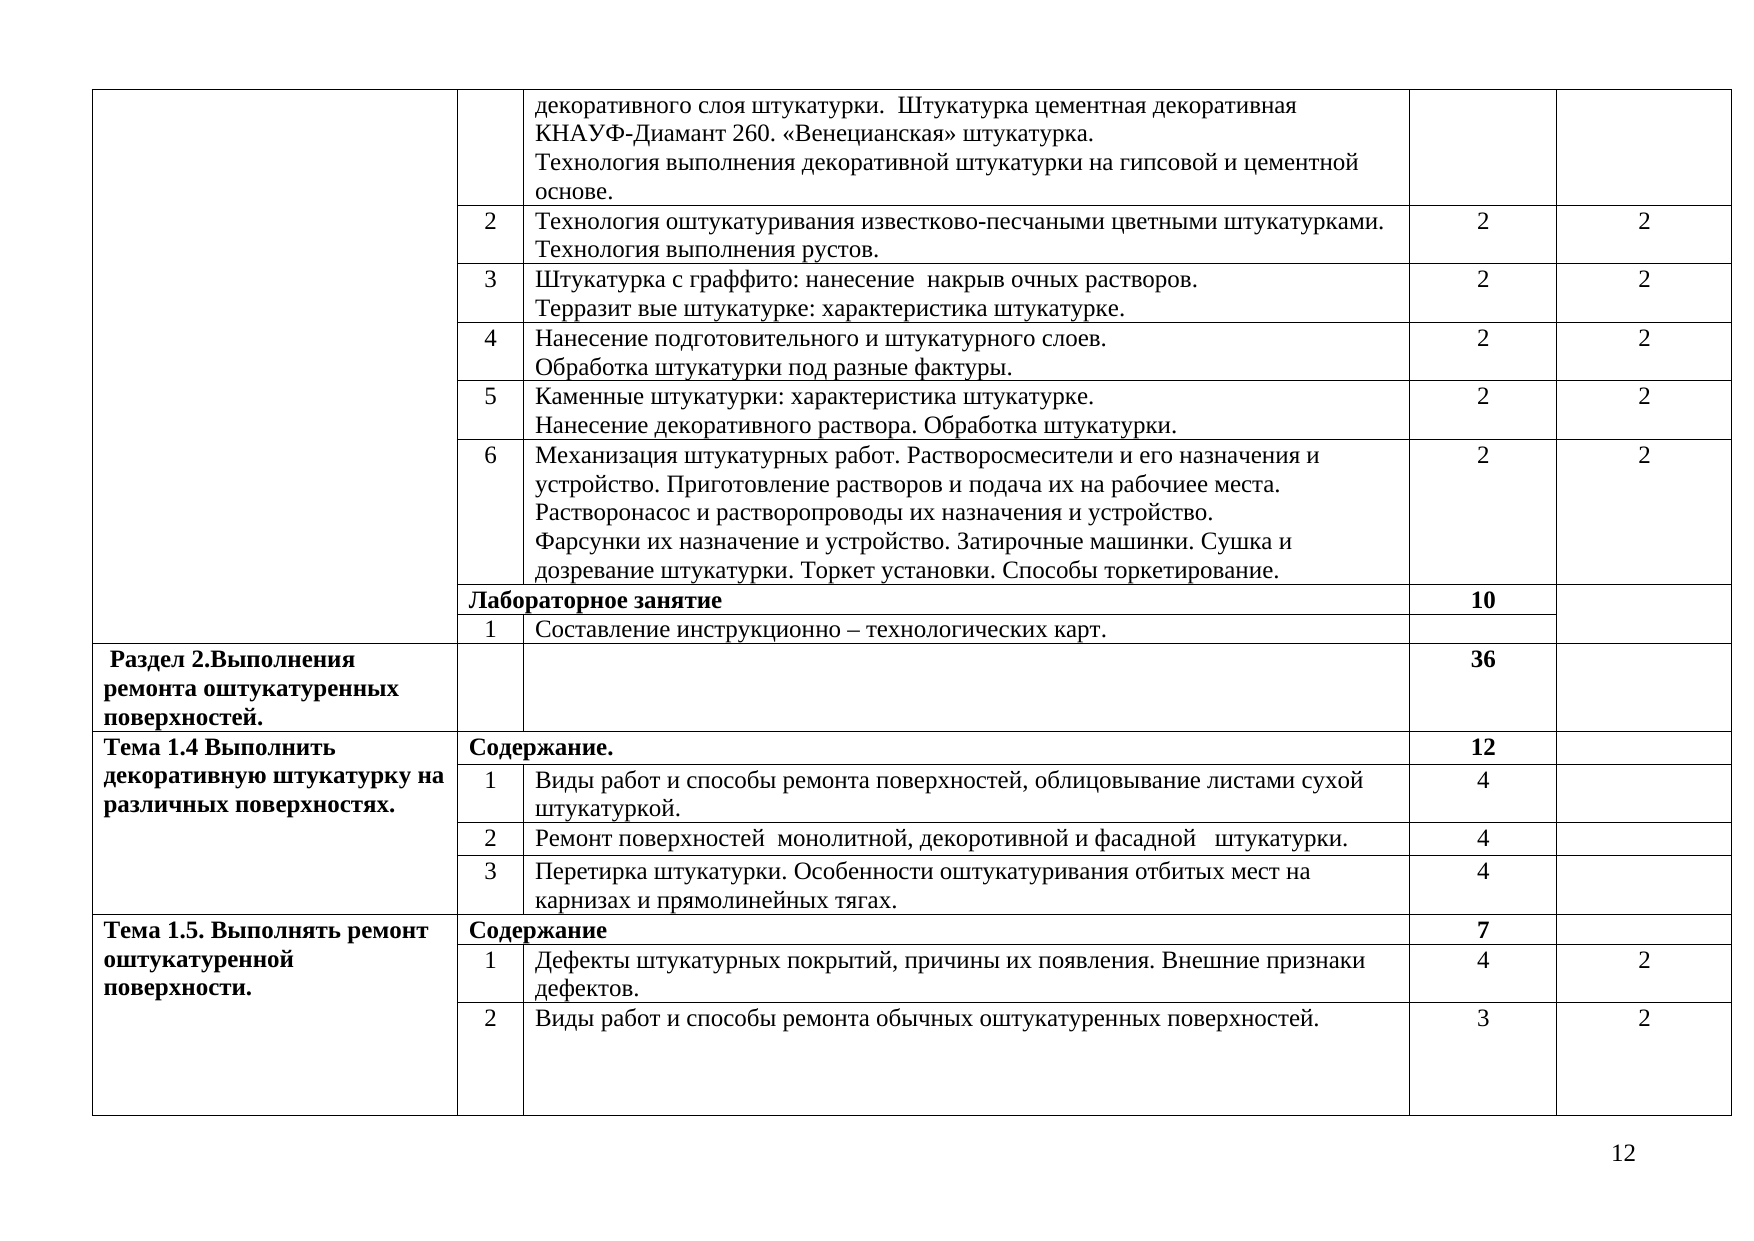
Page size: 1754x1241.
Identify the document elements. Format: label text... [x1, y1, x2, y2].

table_cell 2 [1410, 264, 1556, 322]
table_cell 4 [458, 323, 523, 380]
table_cell 2 [1557, 381, 1731, 439]
table_cell Содержание [458, 915, 1409, 944]
table_cell 3 [458, 856, 523, 914]
table_cell Виды работ и способы ремонта обычных оштукатуренных поверхностей. [524, 1003, 1409, 1115]
table_cell 3 [458, 264, 523, 322]
table_cell 2 [1410, 381, 1556, 439]
table_cell Штукатурка с граффито: нанесение накрыв очных растворов. Терразит вые штукатурке: характеристика штукатурке. [524, 264, 1409, 322]
table_cell 2 [1410, 323, 1556, 380]
table_cell 2 [458, 823, 523, 855]
table_cell [1410, 615, 1556, 643]
table_cell [1557, 732, 1731, 764]
table_cell Виды работ и способы ремонта поверхностей, облицовывание листами сухой штукатуркой. [524, 765, 1409, 822]
table_cell 1 [458, 615, 523, 643]
table_cell Технология оштукатуривания известково-песчаными цветными штукатурками. Технология выполнения рустов. [524, 206, 1409, 263]
table_cell 6 [458, 440, 523, 584]
table_cell Тема 1.4 Выполнить декоративную штукатурку на различных поверхностях. [93, 732, 457, 914]
table_cell 4 [1410, 856, 1556, 914]
table_cell 5 [458, 381, 523, 439]
table_cell 4 [1410, 823, 1556, 855]
table_cell Дефекты штукатурных покрытий, причины их появления. Внешние признаки дефектов. [524, 945, 1409, 1002]
table_cell Составление инструкционно – технологических карт. [524, 615, 1409, 643]
table_cell [1557, 644, 1731, 731]
table_cell 2 [1557, 440, 1731, 584]
table_cell Ремонт поверхностей монолитной, декоротивной и фасадной штукатурки. [524, 823, 1409, 855]
table_cell 2 [1557, 90, 1731, 205]
table_cell Нанесение подготовительного и штукатурного слоев. Обработка штукатурки под разные фактуры. [524, 323, 1409, 380]
table_cell Лабораторное занятие [458, 585, 1409, 613]
table_cell 7 [1410, 915, 1556, 944]
table_cell Тема 1.5. Выполнять ремонт оштукатуренной поверхности. [93, 915, 457, 1115]
table_cell 2 [1410, 440, 1556, 584]
table_cell [1557, 915, 1731, 944]
table_cell [1557, 856, 1731, 914]
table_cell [524, 90, 1409, 205]
table_cell Каменные штукатурки: характеристика штукатурке. Нанесение декоративного раствора. Обработка штукатурки. [524, 381, 1409, 439]
table_cell 2 [1557, 264, 1731, 322]
table_cell Механизация штукатурных работ. Растворосмесители и его назначения и устройство. Приготовление растворов и подача их на рабочиее места. Растворонасос и растворопроводы их назначения и устройство. Фарсунки их назначение и устройство. Затирочные машинки. Сушка и дозревание штукатурки. Торкет установки. Способы торкетирование. [524, 440, 1409, 584]
table_cell [1557, 765, 1731, 822]
table_cell [458, 644, 523, 731]
table_cell 2 [1557, 1003, 1731, 1115]
table_cell 10 [1410, 585, 1556, 613]
table_cell Содержание. [458, 732, 1409, 764]
table_cell 4 [1410, 765, 1556, 822]
table_cell 2 [1410, 90, 1556, 205]
table_cell 1 [458, 765, 523, 822]
table_cell 4 [1410, 945, 1556, 1002]
table_cell [1557, 585, 1731, 643]
table_cell 12 [1410, 732, 1556, 764]
table_cell [524, 644, 1409, 731]
table_cell 2 [1557, 206, 1731, 263]
table_cell Раздел 2.Выполнения ремонта оштукатуренных поверхностей. [93, 644, 457, 731]
table_cell 2 [458, 1003, 523, 1115]
table_cell 1 [458, 945, 523, 1002]
table_cell 2 [1557, 323, 1731, 380]
table_cell [1557, 823, 1731, 855]
table_cell 2 [1557, 945, 1731, 1002]
table_cell 2 [1410, 206, 1556, 263]
table_cell 36 [1410, 644, 1556, 731]
table_cell 3 [1410, 1003, 1556, 1115]
table_cell 2 [458, 206, 523, 263]
table_cell Перетирка штукатурки. Особенности оштукатуривания отбитых мест на карнизах и прямолинейных тягах. [524, 856, 1409, 914]
table_cell 1 [458, 90, 523, 205]
